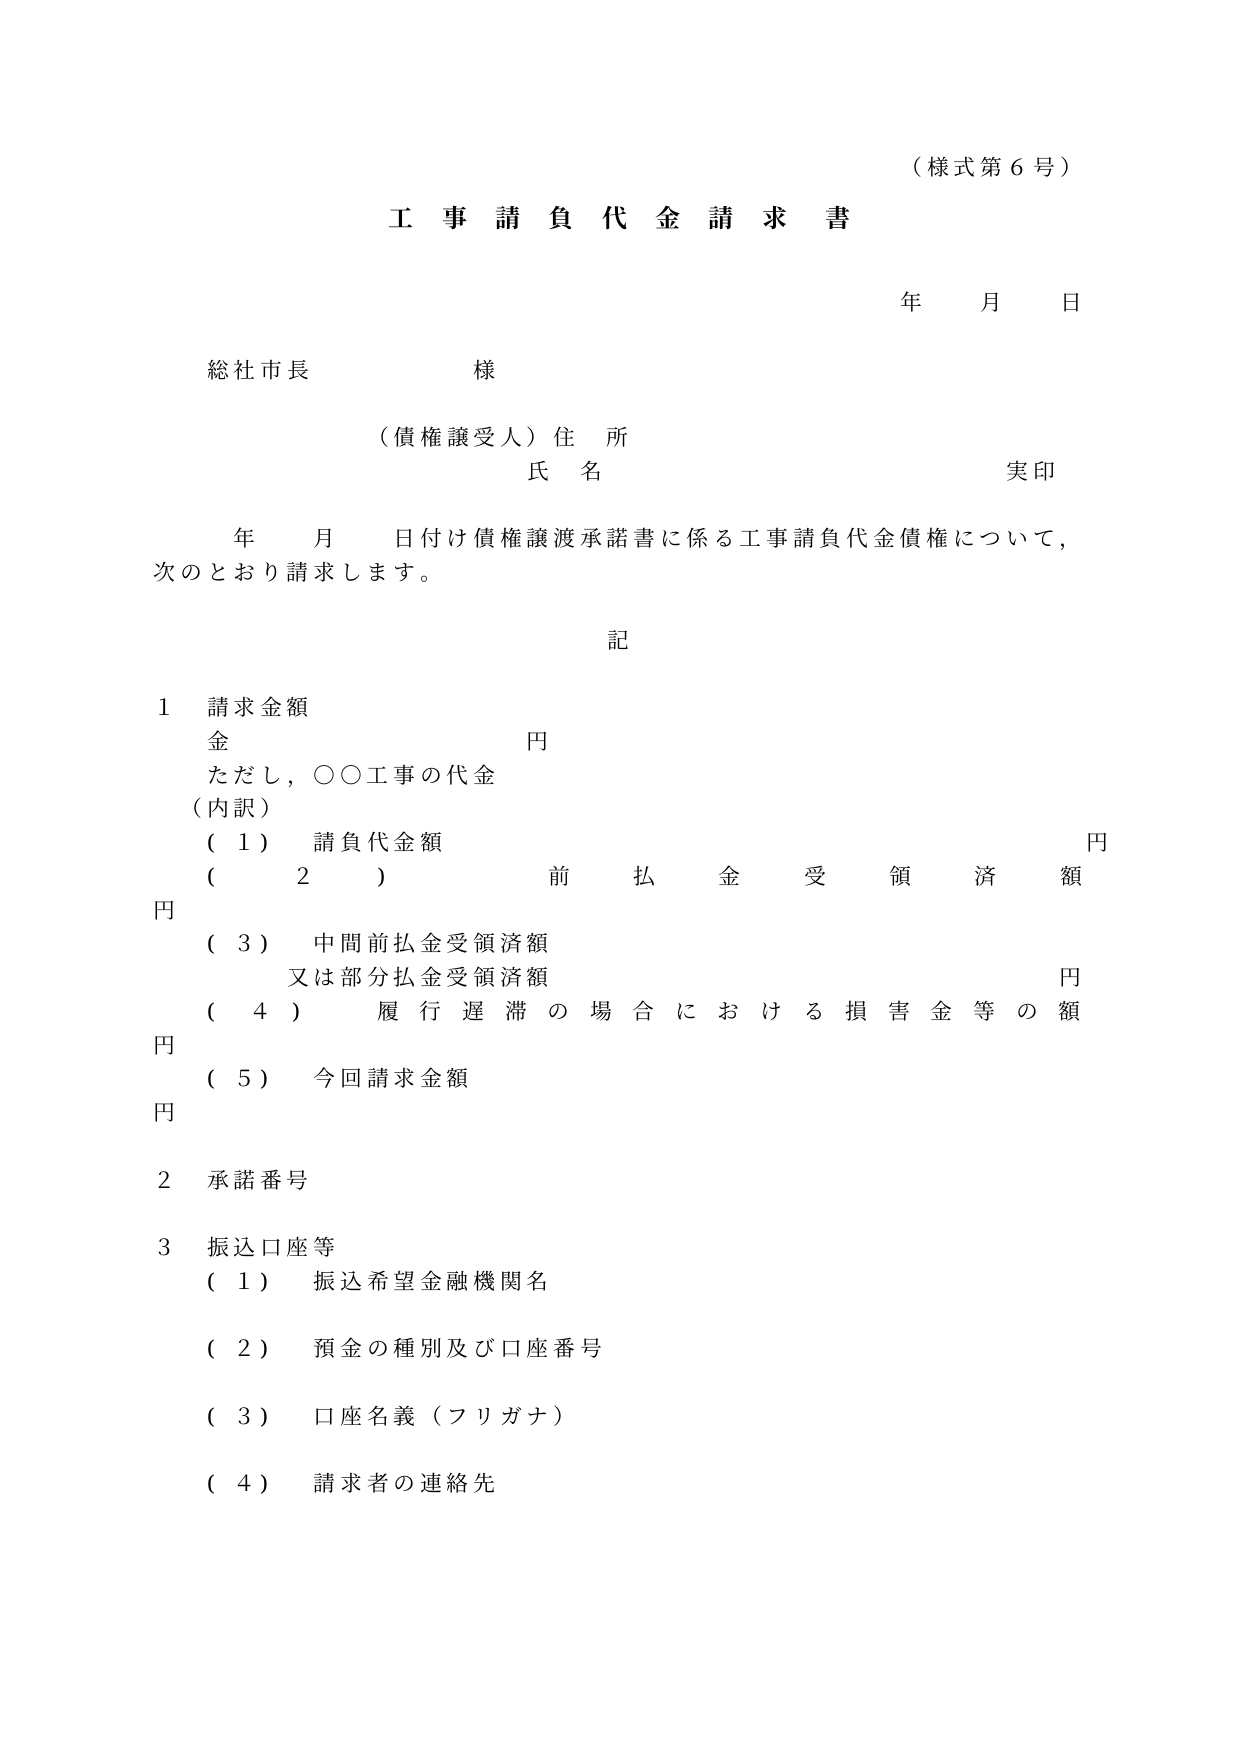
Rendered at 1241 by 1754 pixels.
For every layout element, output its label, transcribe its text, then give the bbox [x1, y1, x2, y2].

text 記 [153, 622, 1087, 656]
text ３ 振込口座等 [153, 1229, 1087, 1263]
text (４) 履行遅滞の場合における損害金等の額 円 [153, 993, 1087, 1061]
text 総社市長 様 [153, 352, 1087, 386]
text （内訳） [153, 791, 1131, 824]
text ２ 承諾番号 [153, 1162, 1087, 1196]
text (５) 今回請求金額 円 [153, 1061, 1087, 1128]
text ただし，○○工事の代金 [153, 757, 1087, 791]
text １ 請求金額 [153, 689, 1087, 723]
text 又は部分払金受領済額 円 [153, 959, 1087, 993]
text （債権譲受人）住 所 [342, 419, 1087, 453]
text 氏 名 実印 [508, 453, 1087, 487]
text 年 月 日付け債権譲渡承諾書に係る工事請負代金債権について，次のとおり請求します。 [153, 521, 1087, 588]
text (２) 前払金受領済額 円 [153, 858, 1087, 926]
text （様式第６号） [153, 149, 1087, 183]
text (３) 中間前払金受領済額 [153, 926, 1087, 959]
text 金 円 [153, 723, 1087, 757]
text 工事請負代金請求書 [153, 183, 1087, 251]
text (３) 口座名義（フリガナ） [189, 1398, 1087, 1432]
text (１) 振込希望金融機関名 [189, 1263, 1087, 1297]
text (１) 請負代金額 円 [153, 824, 1131, 858]
text (２) 預金の種別及び口座番号 [189, 1331, 1087, 1364]
text (４) 請求者の連絡先 [189, 1466, 1087, 1499]
text 年 月 日 [153, 284, 1087, 318]
